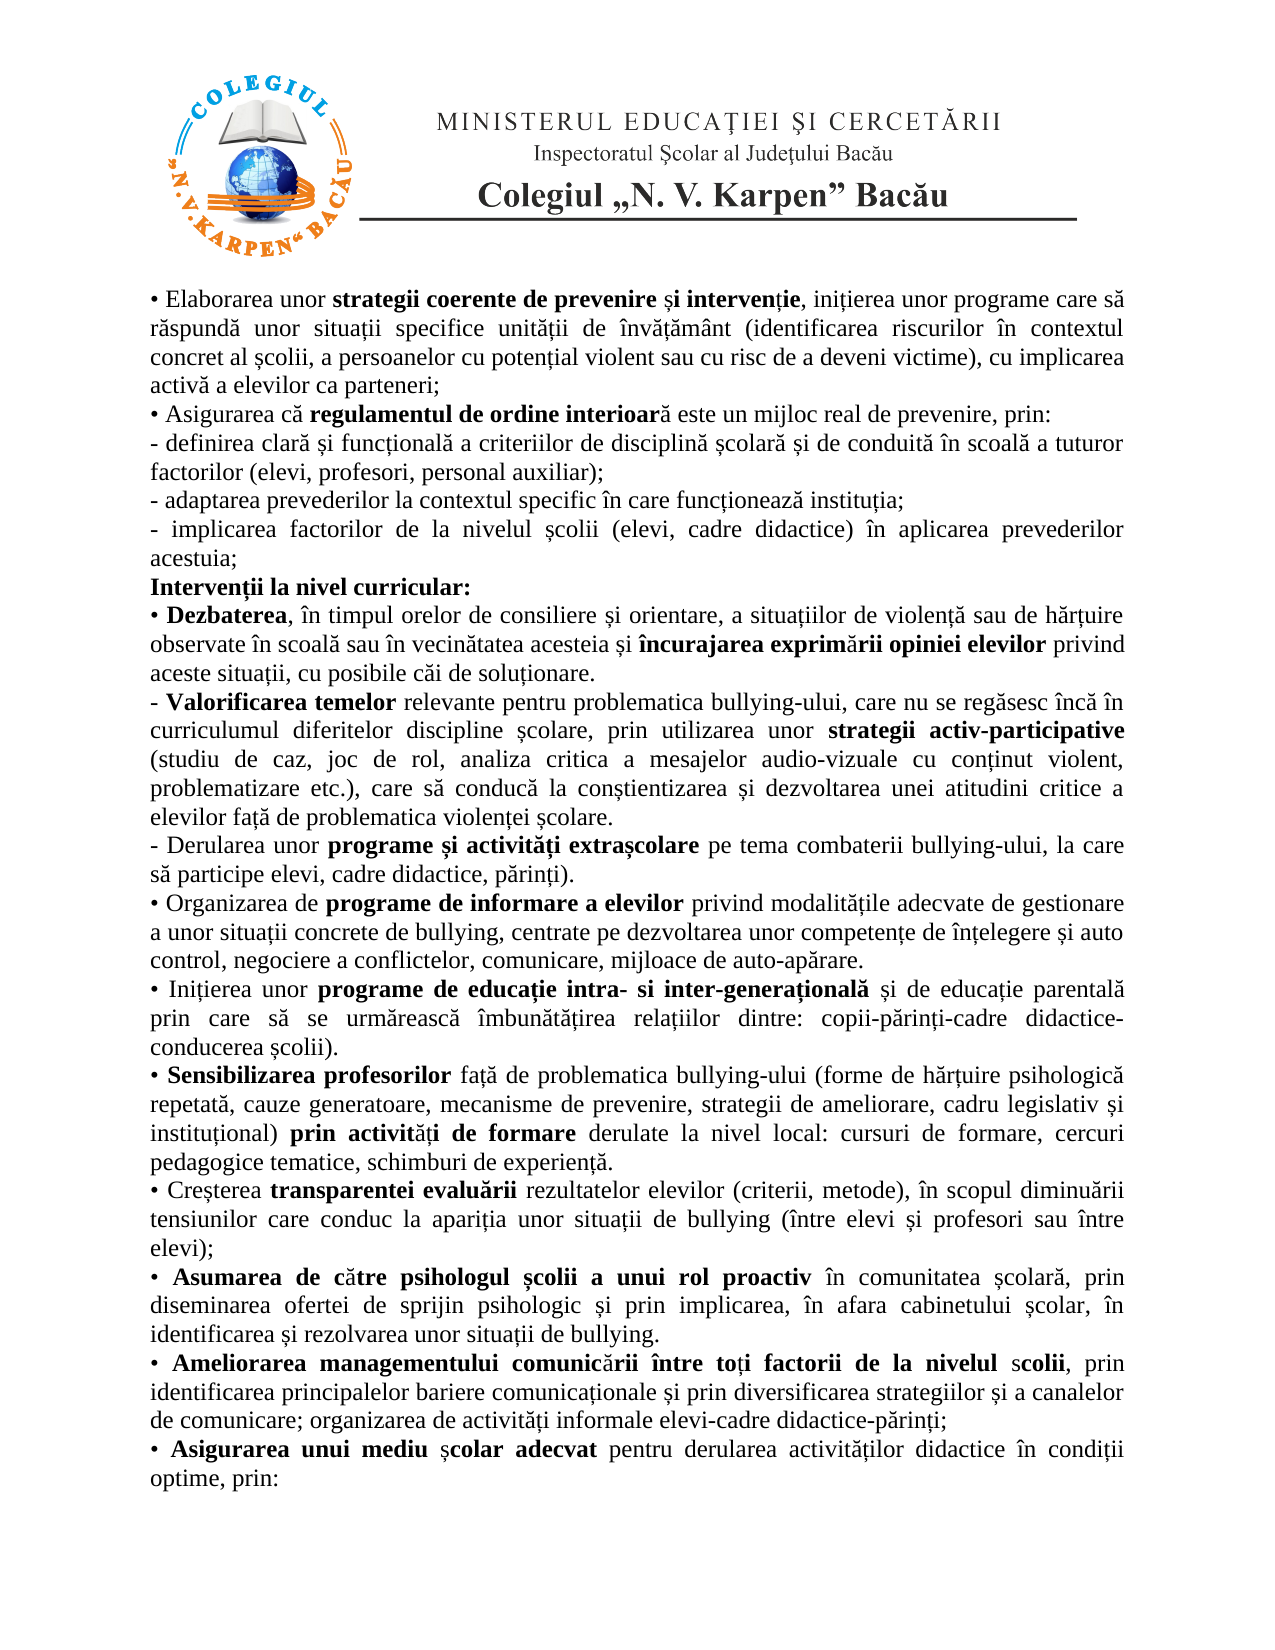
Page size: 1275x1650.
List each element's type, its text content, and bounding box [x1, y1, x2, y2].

text • Asigurarea că regulamentul de ordine interioară este un mijloc real de prevenire, prin: [150, 399, 1125, 428]
text - definirea clară și funcțională a criteriilor de disciplină școlară și de conduită în scoală a tuturor factorilor (elevi, profesori, personal auxiliar); [150, 428, 1125, 486]
text - implicarea factorilor de la nivelul școlii (elevi, cadre didactice) în aplicarea prevederilor acestuia; [150, 514, 1125, 572]
text • Organizarea de programe de informare a elevilor privind modalitățile adecvate de gestionare a unor situații concrete de bullying, centrate pe dezvoltarea unor competențe de înțelegere și auto control, negociere a conflictelor, comunicare, mijloace de auto-apărare. [150, 888, 1125, 974]
text • Creșterea transparentei evaluării rezultatelor elevilor (criterii, metode), în scopul diminuării tensiunilor care conduc la apariția unor situații de bullying (între elevi și profesori sau între elevi); [150, 1176, 1125, 1262]
text - Derularea unor programe și activități extrașcolare pe tema combaterii bullying-ului, la care să participe elevi, cadre didactice, părinți). [150, 831, 1125, 888]
text • Dezbaterea, în timpul orelor de consiliere și orientare, a situațiilor de violență sau de hărțuire observate în scoală sau în vecinătatea acesteia și încurajarea exprimării opiniei elevilor privind aceste situații, cu posibile căi de soluționare. [150, 601, 1125, 687]
text Intervenții la nivel curricular: [150, 572, 1125, 601]
picture [271, 79, 277, 88]
text • Elaborarea unor strategii coerente de prevenire și intervenție, inițierea unor programe care să răspundă unor situații specifice unității de învățământ (identificarea riscurilor în contextul concret al școlii, a persoanelor cu potențial violent sau cu risc de a deveni victime), cu implicarea activă a elevilor ca parteneri; [150, 284, 1125, 399]
text - Valorificarea temelor relevante pentru problematica bullying-ului, care nu se regăsesc încă în curriculumul diferitelor discipline școlare, prin utilizarea unor strategii activ-participative (studiu de caz, joc de rol, analiza critica a mesajelor audio-vizuale cu conținut violent, problematizare etc.), care să conducă la conștientizarea și dezvoltarea unei atitudini critice a elevilor față de problematica violenței școlare. [150, 687, 1125, 831]
text • Asumarea de către psihologul școlii a unui rol proactiv în comunitatea școlară, prin diseminarea ofertei de sprijin psihologic și prin implicarea, în afara cabinetului școlar, în identificarea și rezolvarea unor situații de bullying. [150, 1262, 1125, 1348]
picture [167, 75, 1099, 257]
text • Inițierea unor programe de educație intra- si inter-generațională și de educație parentală prin care să se urmărească îmbunătățirea relațiilor dintre: copii-părinți-cadre didactice-conducerea școlii). [150, 974, 1125, 1061]
text • Sensibilizarea profesorilor față de problematica bullying-ului (forme de hărțuire psihologică repetată, cauze generatoare, mecanisme de prevenire, strategii de ameliorare, cadru legislativ și instituțional) prin activități de formare derulate la nivel local: cursuri de formare, cercuri pedagogice tematice, schimburi de experiență. [150, 1061, 1125, 1176]
text • Ameliorarea managementului comunicării între toți factorii de la nivelul scolii, prin identificarea principalelor bariere comunicaționale și prin diversificarea strategiilor și a canalelor de comunicare; organizarea de activități informale elevi-cadre didactice-părinți; [150, 1348, 1125, 1434]
text - adaptarea prevederilor la contextul specific în care funcționează instituția; [150, 486, 1125, 514]
text • Asigurarea unui mediu școlar adecvat pentru derularea activităților didactice în condiții optime, prin: [150, 1434, 1125, 1492]
